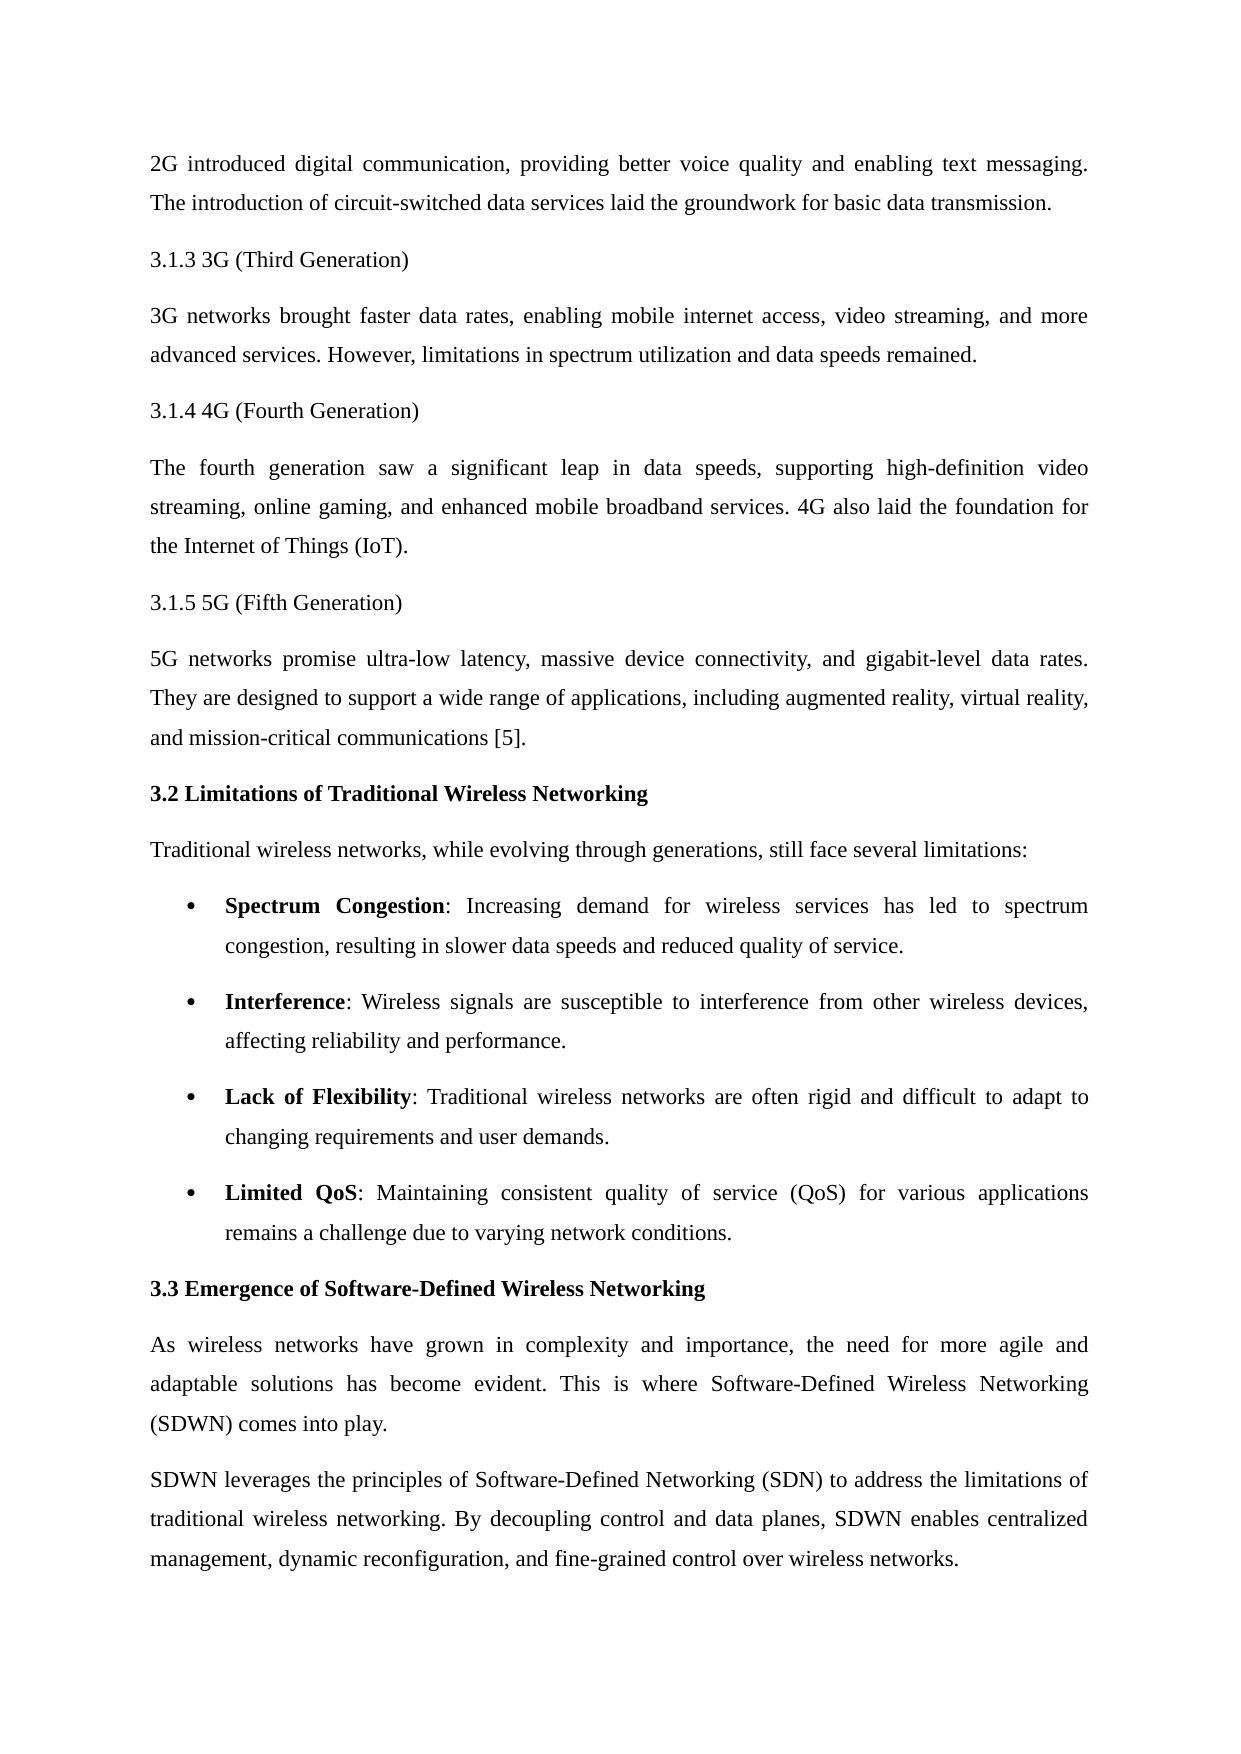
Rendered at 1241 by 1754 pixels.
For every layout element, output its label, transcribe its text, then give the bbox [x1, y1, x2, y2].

list Interference: Wireless signals are susceptible to interference from other wireless devices, affecting reliability and performance. [187, 988, 1090, 1054]
list Limited QoS: Maintaining consistent quality of service (QoS) for various applications remains a challenge due to varying network conditions. [187, 1179, 1090, 1245]
text 3.1.3 3G (Third Generation) [150, 246, 1090, 272]
text Traditional wireless networks, while evolving through generations, still face several limitations: [150, 836, 1090, 862]
text 3.1.4 4G (Fourth Generation) [150, 397, 1090, 424]
text 3.1.5 5G (Fifth Generation) [150, 589, 1090, 615]
text 3.2 Limitations of Traditional Wireless Networking [150, 780, 1090, 806]
text 3.3 Emergence of Software-Defined Wireless Networking [150, 1275, 1090, 1301]
list Spectrum Congestion: Increasing demand for wireless services has led to spectrum congestion, resulting in slower data speeds and reduced quality of service. [187, 892, 1090, 958]
text As wireless networks have grown in complexity and importance, the need for more agile and adaptable solutions has become evident. This is where Software-Defined Wireless Networking (SDWN) comes into play. [150, 1331, 1090, 1436]
text The fourth generation saw a significant leap in data speeds, supporting high-definition video streaming, online gaming, and enhanced mobile broadband services. 4G also laid the foundation for the Internet of Things (IoT). [150, 453, 1090, 559]
list Lack of Flexibility: Traditional wireless networks are often rigid and difficult to adapt to changing requirements and user demands. [187, 1083, 1090, 1149]
text 2G introduced digital communication, providing better voice quality and enabling text messaging. The introduction of circuit-switched data services laid the groundwork for basic data transmission. [150, 150, 1090, 216]
text 3G networks brought faster data rates, enabling mobile internet access, video streaming, and more advanced services. However, limitations in spectrum utilization and data speeds remained. [150, 302, 1090, 368]
text 5G networks promise ultra-low latency, massive device connectivity, and gigabit-level data rates. They are designed to support a wide range of applications, including augmented reality, virtual reality, and mission-critical communications [5]. [150, 645, 1090, 750]
text SDWN leverages the principles of Software-Defined Networking (SDN) to address the limitations of traditional wireless networking. By decoupling control and data planes, SDWN enables centralized management, dynamic reconfiguration, and fine-grained control over wireless networks. [150, 1466, 1090, 1571]
